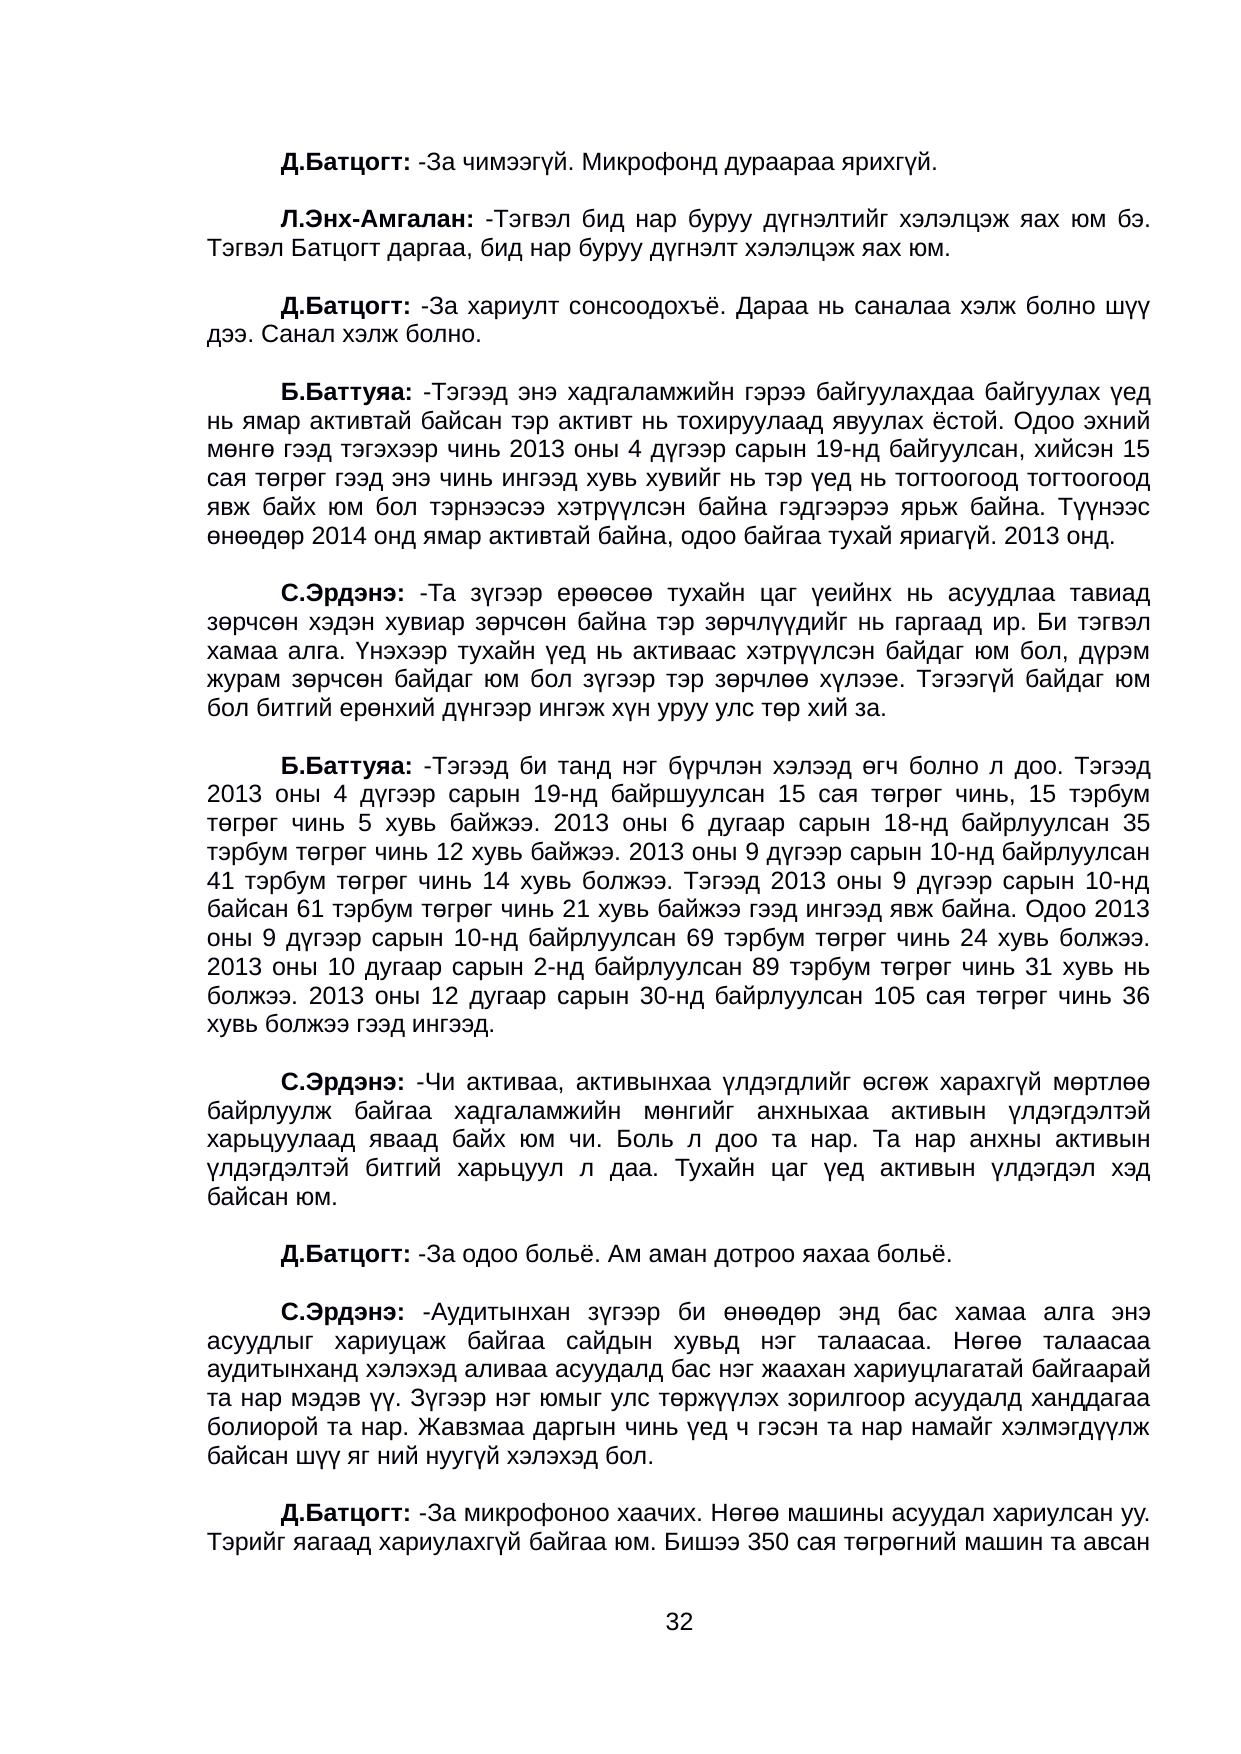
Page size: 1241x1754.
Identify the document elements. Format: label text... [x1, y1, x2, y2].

text Д.Батцогт: -За хариулт сонсоодохъё. Дараа нь саналаа хэлж болно шүү дээ. Санал хэлж болно. [207, 291, 1152, 348]
text Б.Баттуяа: -Тэгээд би танд нэг бүрчлэн хэлээд өгч болно л доо. Тэгээд 2013 оны 4 дүгээр сарын 19-нд байршуулсан 15 сая төгрөг чинь, 15 тэрбум төгрөг чинь 5 хувь байжээ. 2013 оны 6 дугаар сарын 18-нд байрлуулсан 35 тэрбум төгрөг чинь 12 хувь байжээ. 2013 оны 9 дүгээр сарын 10-нд байрлуулсан 41 тэрбум төгрөг чинь 14 хувь болжээ. Тэгээд 2013 оны 9 дүгээр сарын 10-нд байсан 61 тэрбум төгрөг чинь 21 хувь байжээ гээд ингээд явж байна. Одоо 2013 оны 9 дүгээр сарын 10-нд байрлуулсан 69 тэрбум төгрөг чинь 24 хувь болжээ. 2013 оны 10 дугаар сарын 2-нд байрлуулсан 89 тэрбум төгрөг чинь 31 хувь нь болжээ. 2013 оны 12 дугаар сарын 30-нд байрлуулсан 105 сая төгрөг чинь 36 хувь болжээ гээд ингээд. [207, 751, 1152, 1038]
text Б.Баттуяа: -Тэгээд энэ хадгаламжийн гэрээ байгуулахдаа байгуулах үед нь ямар активтай байсан тэр активт нь тохируулаад явуулах ёстой. Одоо эхний мөнгө гээд тэгэхээр чинь 2013 оны 4 дүгээр сарын 19-нд байгуулсан, хийсэн 15 сая төгрөг гээд энэ чинь ингээд хувь хувийг нь тэр үед нь тогтоогоод тогтоогоод явж байх юм бол тэрнээсээ хэтрүүлсэн байна гэдгээрээ ярьж байна. Түүнээс өнөөдөр 2014 онд ямар активтай байна, одоо байгаа тухай яриагүй. 2013 онд. [207, 377, 1152, 549]
text Д.Батцогт: -За одоо больё. Ам аман дотроо яахаа больё. [207, 1239, 1152, 1268]
text Л.Энх-Амгалан: -Тэгвэл бид нар буруу дүгнэлтийг хэлэлцэж яах юм бэ. Тэгвэл Батцогт даргаа, бид нар буруу дүгнэлт хэлэлцэж яах юм. [207, 204, 1152, 262]
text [207, 1498, 1152, 1556]
text Д.Батцогт: -За чимээгүй. Микрофонд дураараа ярихгүй. [207, 147, 1152, 176]
text С.Эрдэнэ: -Аудитынхан зүгээр би өнөөдөр энд бас хамаа алга энэ асуудлыг хариуцаж байгаа сайдын хувьд нэг талаасаа. Нөгөө талаасаа аудитынханд хэлэхэд аливаа асуудалд бас нэг жаахан хариуцлагатай байгаарай та нар мэдэв үү. Зүгээр нэг юмыг улс төржүүлэх зорилгоор асуудалд ханддагаа болиорой та нар. Жавзмаа даргын чинь үед ч гэсэн та нар намайг хэлмэгдүүлж байсан шүү яг ний нуугүй хэлэхэд бол. [207, 1297, 1152, 1469]
text С.Эрдэнэ: -Чи активаа, активынхаа үлдэгдлийг өсгөж харахгүй мөртлөө байрлуулж байгаа хадгаламжийн мөнгийг анхныхаа активын үлдэгдэлтэй харьцуулаад яваад байх юм чи. Боль л доо та нар. Та нар анхны активын үлдэгдэлтэй битгий харьцуул л даа. Тухайн цаг үед активын үлдэгдэл хэд байсан юм. [207, 1067, 1152, 1211]
text С.Эрдэнэ: -Та зүгээр ерөөсөө тухайн цаг үеийнх нь асуудлаа тавиад зөрчсөн хэдэн хувиар зөрчсөн байна тэр зөрчлүүдийг нь гаргаад ир. Би тэгвэл хамаа алга. Үнэхээр тухайн үед нь активаас хэтрүүлсэн байдаг юм бол, дүрэм журам зөрчсөн байдаг юм бол зүгээр тэр зөрчлөө хүлээе. Тэгээгүй байдаг юм бол битгий ерөнхий дүнгээр ингэж хүн уруу улс төр хий за. [207, 578, 1152, 722]
